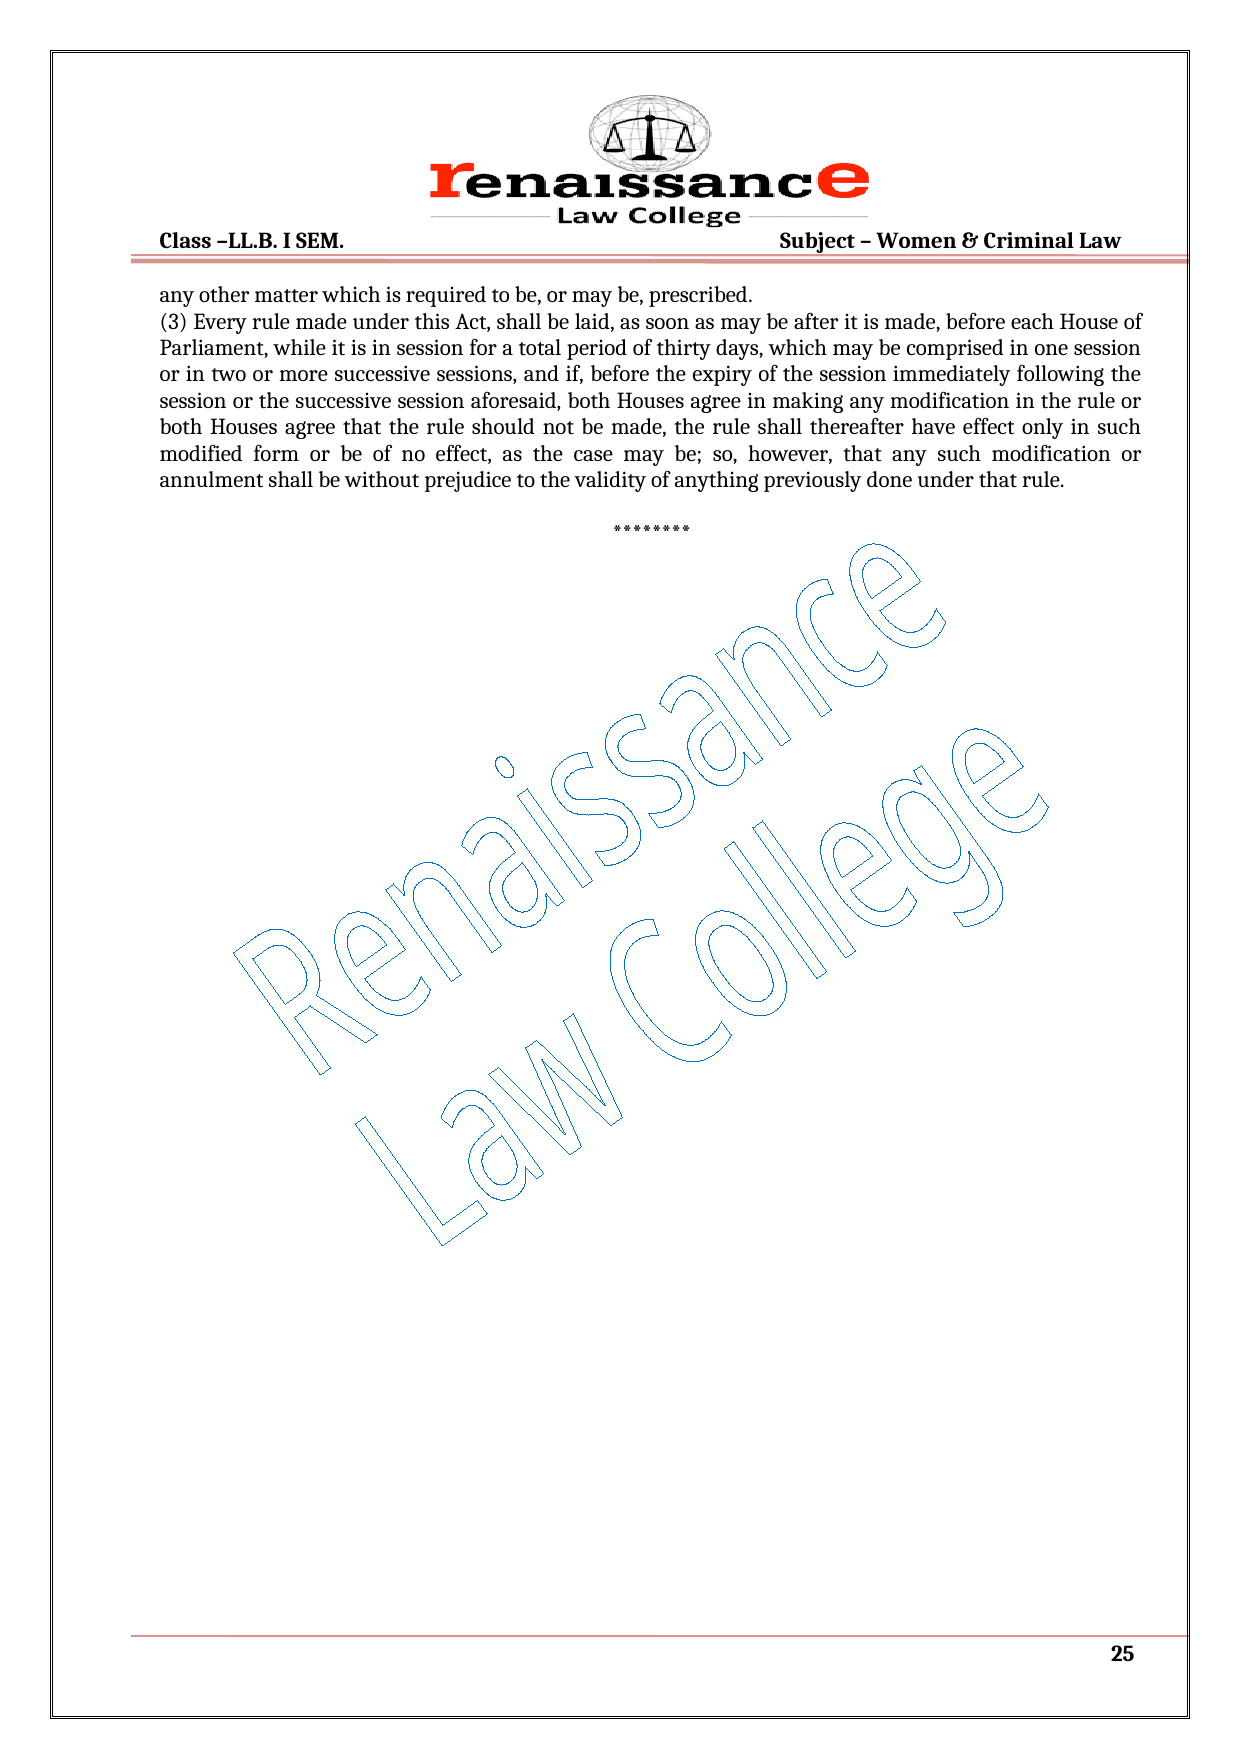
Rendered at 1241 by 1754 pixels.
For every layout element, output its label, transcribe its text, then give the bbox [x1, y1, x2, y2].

text any other matter which is required to be, or may be, prescribed. [159, 282, 1144, 308]
text ******** [159, 519, 1144, 546]
picture [406, 93, 897, 228]
text (3) Every rule made under this Act, shall be laid, as soon as may be after it is made, before each House of Parliament, while it is in session for a total period of thirty days, which may be comprised in one session or in two or more successive sessions, and if, before the expiry of the session immediately following the session or the successive session aforesaid, both Houses agree in making any modification in the rule or both Houses agree that the rule should not be made, the rule shall thereafter have effect only in such modified form or be of no effect, as the case may be; so, however, that any such modification or annulment shall be without prejudice to the validity of anything previously done under that rule. [159, 308, 1144, 493]
